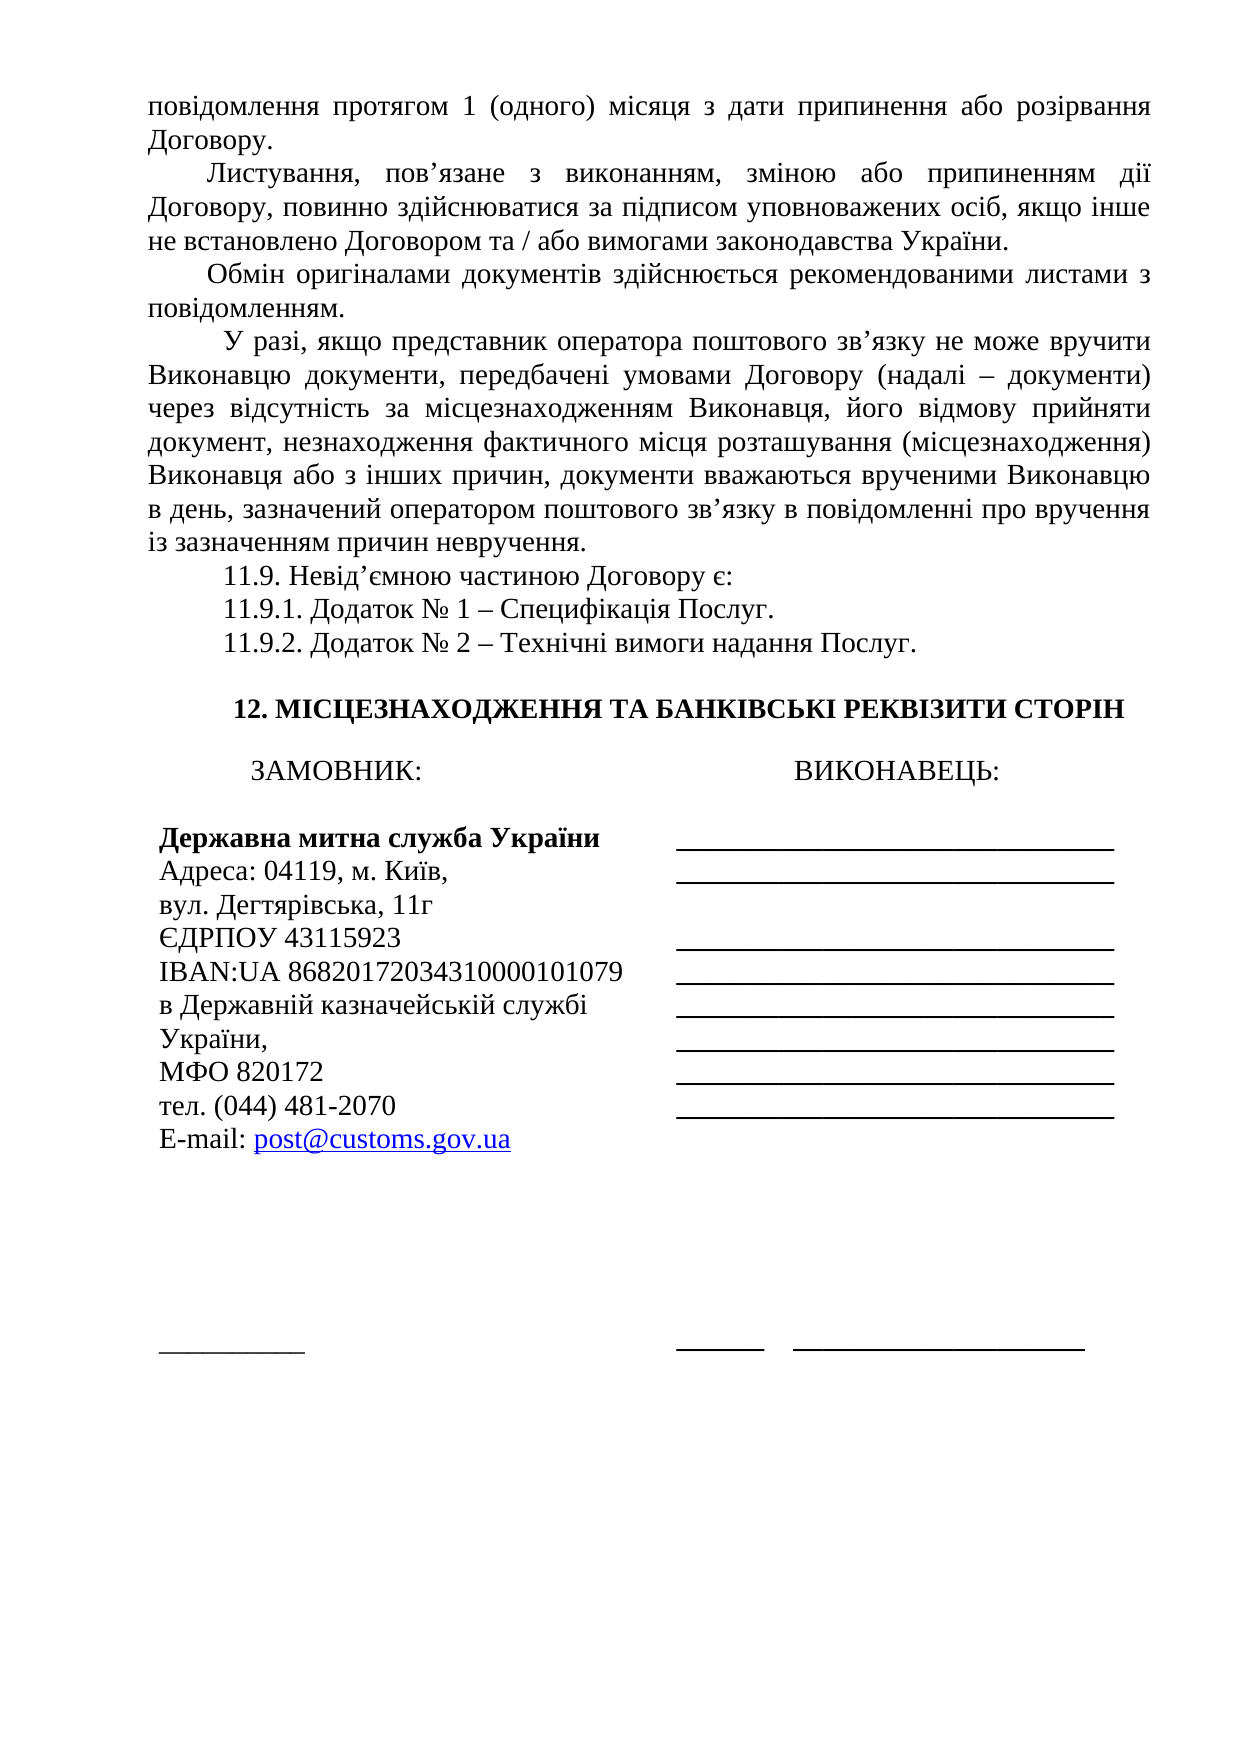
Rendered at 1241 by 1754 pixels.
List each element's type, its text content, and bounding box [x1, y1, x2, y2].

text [148, 88, 1152, 156]
text Листування, пов’язане з виконанням, зміною або припиненням дії Договору, повинно здійснюватися за підписом уповноважених осіб, якщо інше не встановлено Договором та / або вимогами законодавства України. [148, 156, 1152, 256]
table_header Державна митна служба України Адреса: 04119, м. Київ, вул. Дегтярівська, 11г ЄДРПОУ 43115923 IBAN:UA 86820172034310000101079 в Державній казначейській службі України, МФО 820172 тел. (044) 481-2070 E-mail: post@customs.gov.ua __________ [148, 786, 665, 1423]
table_header ______________________________ ______________________________ ______________________________ ______________________________ ______________________________ ______________________________ ______________________________ ______________________________ ______ ____________________ [665, 786, 1163, 1423]
text 11.9.2. Додаток № 2 – Технічні вимоги надання Послуг. [148, 625, 1152, 659]
text ЗАМОВНИК: ВИКОНАВЕЦЬ: [207, 753, 1152, 786]
text 12. МІСЦЕЗНАХОДЖЕННЯ ТА БАНКІВСЬКІ РЕКВІЗИТИ СТОРІН [207, 692, 1152, 725]
text 11.9.1. Додаток № 1 – Специфікація Послуг. [148, 592, 1152, 625]
text 11.9. Невід’ємною частиною Договору є: [148, 558, 1152, 592]
text Обмін оригіналами документів здійснюється рекомендованими листами з повідомленням. [148, 256, 1152, 323]
text У разі, якщо представник оператора поштового зв’язку не може вручити Виконавцю документи, передбачені умовами Договору (надалі – документи) через відсутність за місцезнаходженням Виконавця, його відмову прийняти документ, незнаходження фактичного місця розташування (місцезнаходження) Виконавця або з інших причин, документи вважаються врученими Виконавцю в день, зазначений оператором поштового зв’язку в повідомленні про вручення із зазначенням причин невручення. [148, 323, 1152, 558]
